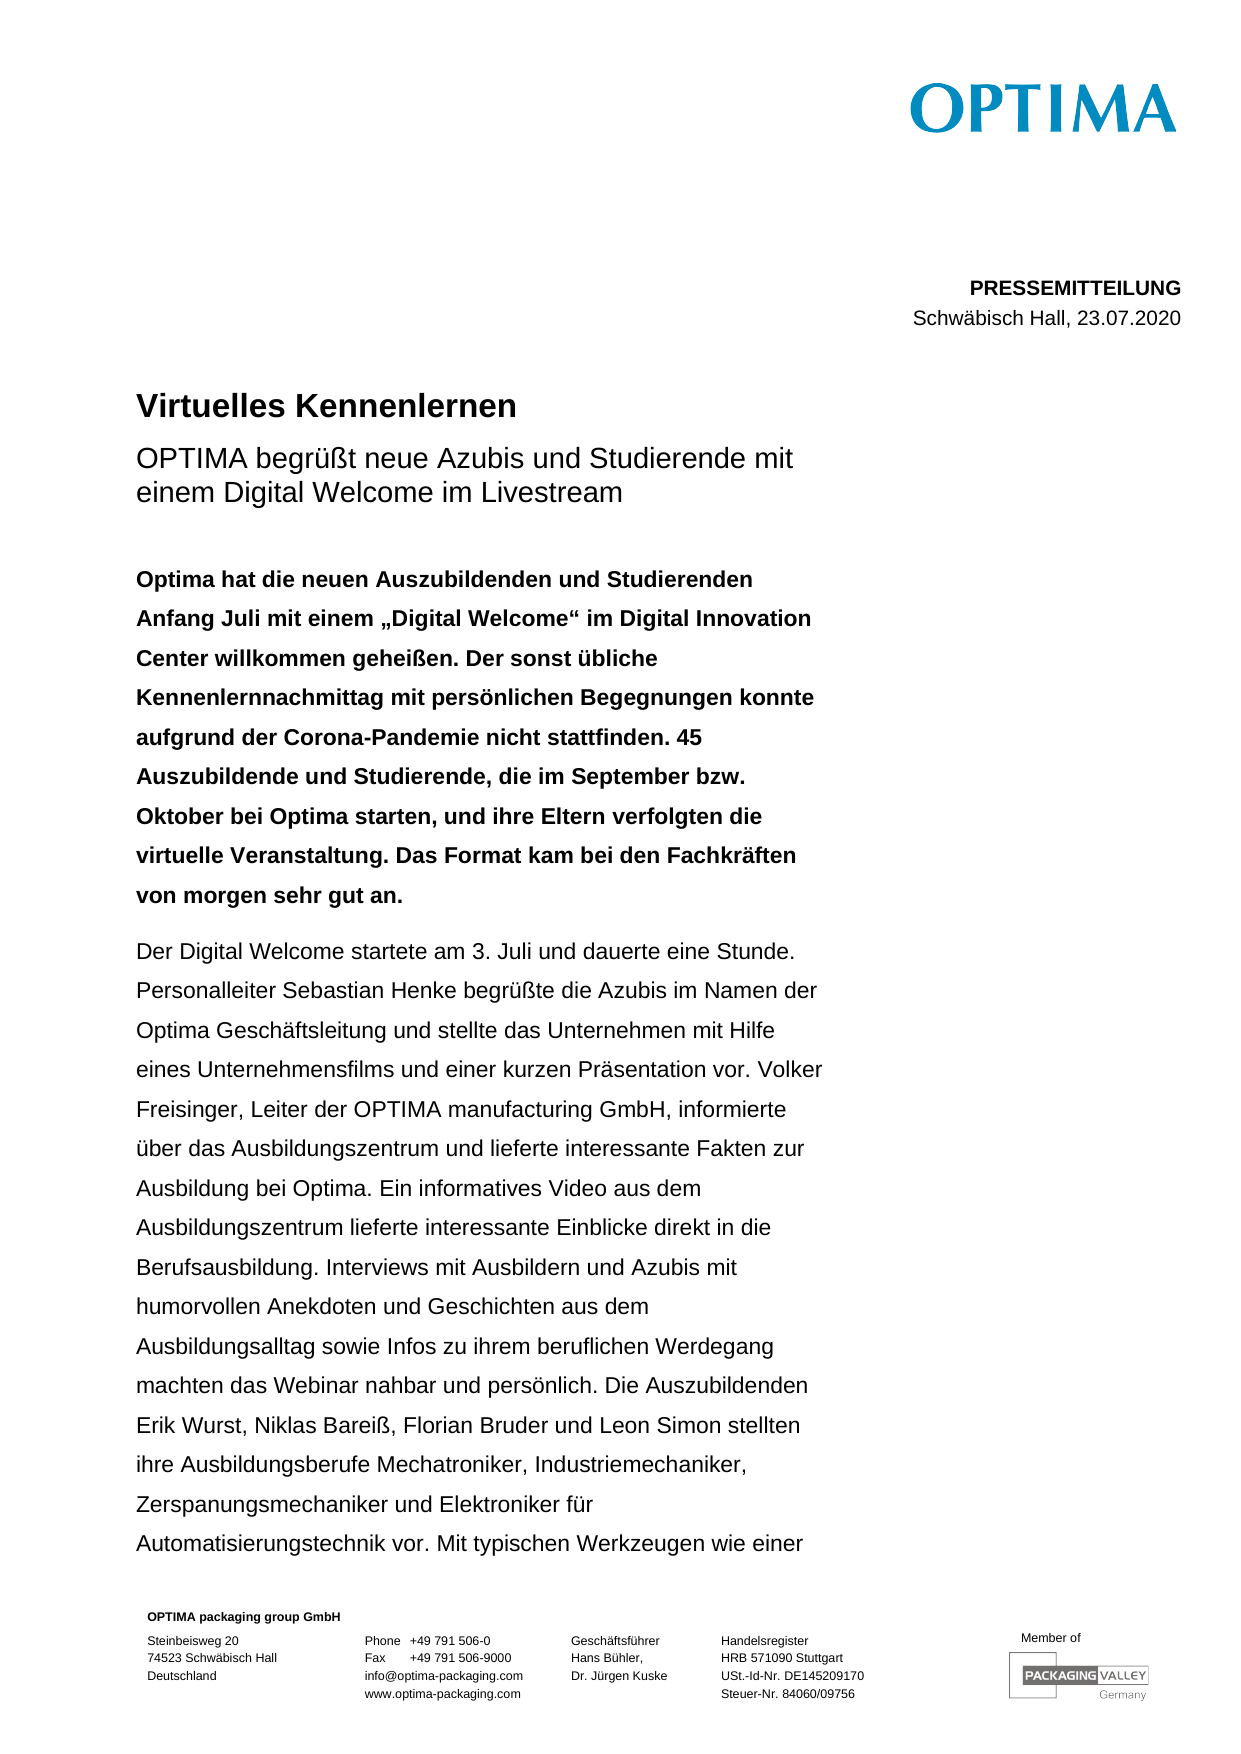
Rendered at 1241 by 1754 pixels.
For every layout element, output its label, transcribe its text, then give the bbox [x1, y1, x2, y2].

text Schwäbisch Hall, 23.07.2020 [136, 306, 1181, 330]
picture [1009, 1652, 1149, 1701]
picture [945, 83, 1177, 133]
text PRESSEMITTEILUNG [136, 276, 1181, 300]
picture [922, 88, 951, 128]
text Optima hat die neuen Auszubildenden und Studierenden Anfang Juli mit einem „Digital Welcome“ im Digital Innovation Center willkommen geheißen. Der sonst übliche Kennenlernnachmittag mit persönlichen Begegnungen konnte aufgrund der Corona-Pandemie nicht stattfinden. 45 Auszubildende und Studierende, die im September bzw. Oktober bei Optima starten, und ihre Eltern verfolgten die virtuelle Veranstaltung. Das Format kam bei den Fachkräften von morgen sehr gut an. [136, 566, 827, 908]
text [136, 938, 827, 1556]
picture [1147, 99, 1157, 113]
text Virtuelles Kennenlernen [136, 386, 827, 425]
picture [1159, 83, 1177, 129]
picture [910, 83, 929, 102]
picture [910, 115, 928, 133]
text OPTIMA begrüßt neue Azubis und Studierende mit einem Digital Welcome im Livestream [136, 442, 827, 509]
